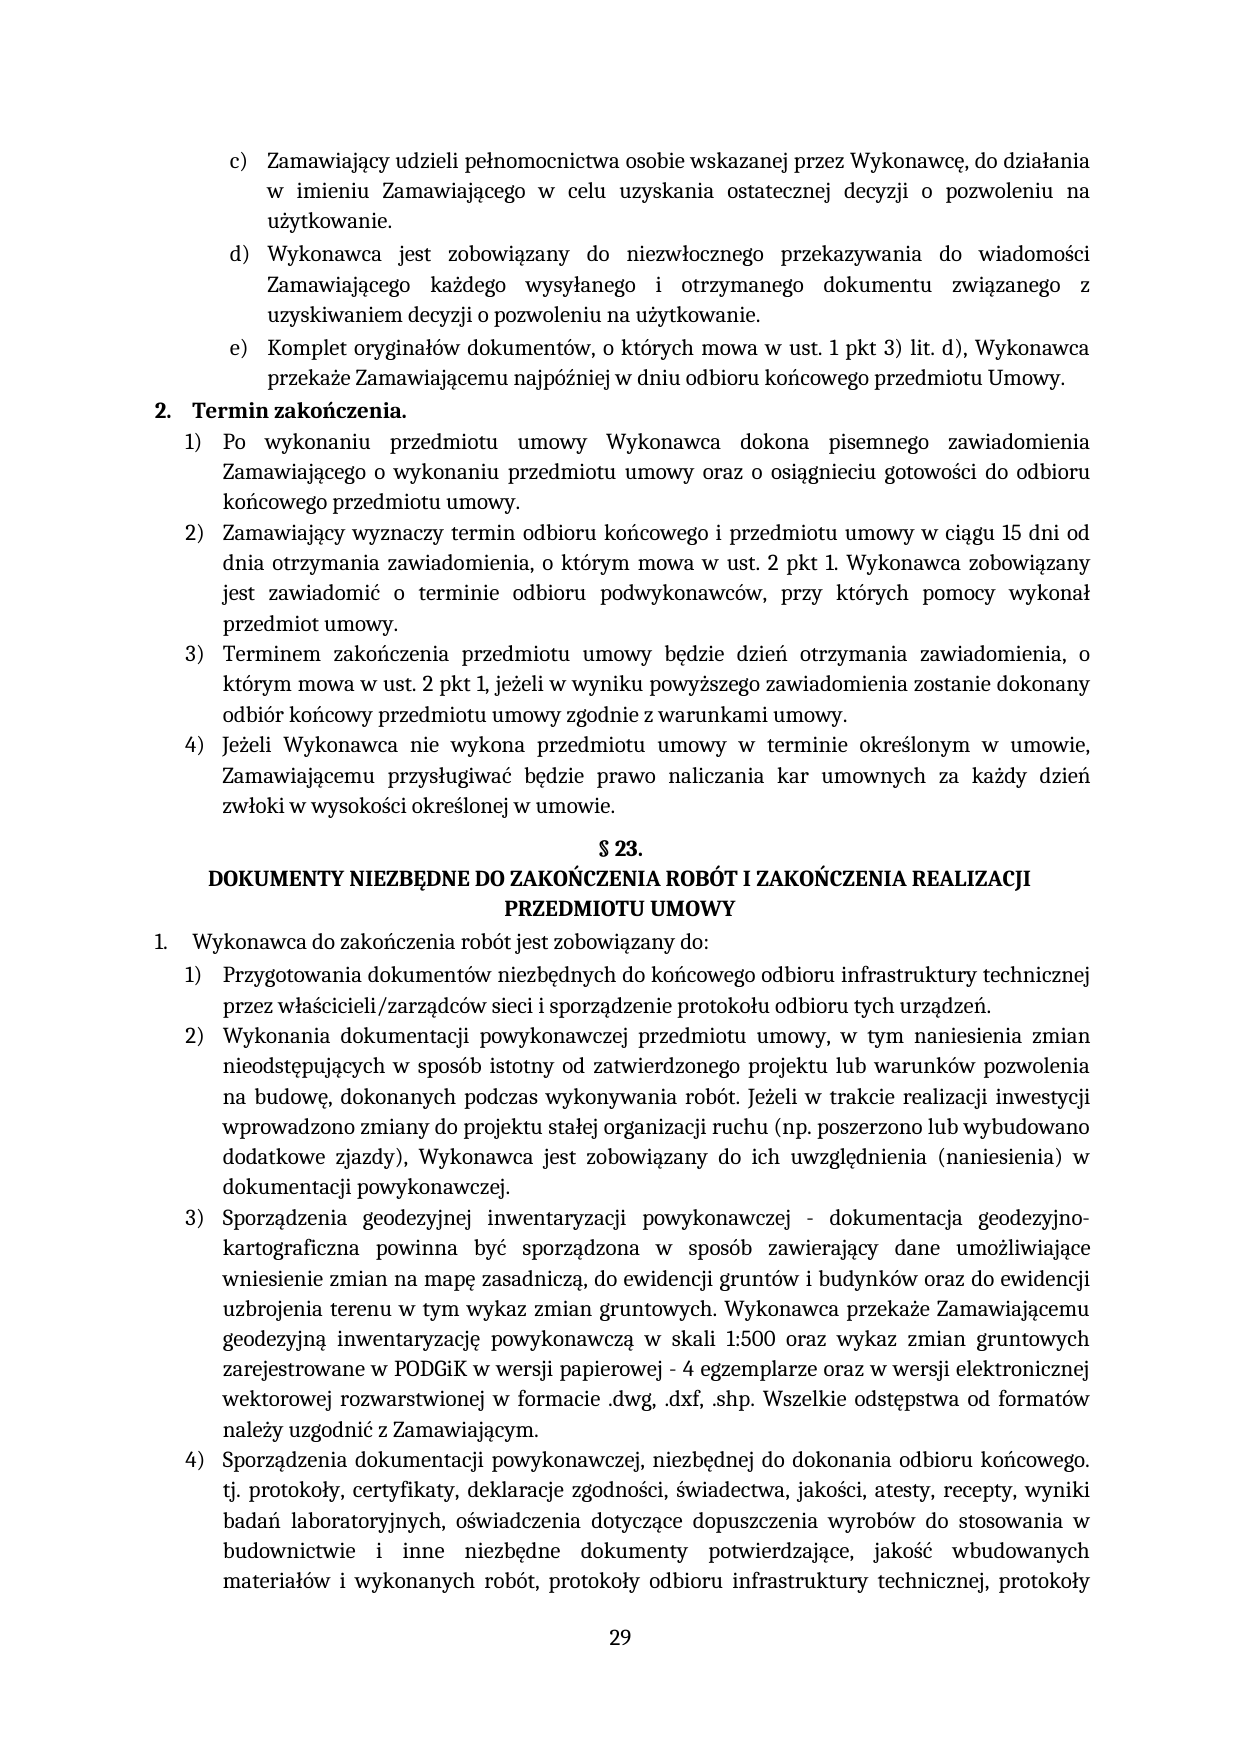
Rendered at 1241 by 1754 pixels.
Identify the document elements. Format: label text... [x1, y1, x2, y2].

list Termin zakończenia. [154, 398, 1093, 425]
list Zamawiający udzieli pełnomocnictwa osobie wskazanej przez Wykonawcę, do działania w imieniu Zamawiającego w celu uzyskania ostatecznej decyzji o pozwoleniu na użytkowanie. [229, 148, 1091, 234]
list Zamawiający wyznaczy termin odbioru końcowego i przedmiotu umowy w ciągu 15 dni od dnia otrzymania zawiadomienia, o którym mowa w ust. 2 pkt 1. Wykonawca zobowiązany jest zawiadomić o terminie odbioru podwykonawców, przy których pomocy wykonał przedmiot umowy. [185, 520, 1091, 637]
list Przygotowania dokumentów niezbędnych do końcowego odbioru infrastruktury technicznej przez właścicieli/zarządców sieci i sporządzenie protokołu odbioru tych urządzeń. [185, 962, 1091, 1019]
list Terminem zakończenia przedmiotu umowy będzie dzień otrzymania zawiadomienia, o którym mowa w ust. 2 pkt 1, jeżeli w wyniku powyższego zawiadomienia zostanie dokonany odbiór końcowy przedmiotu umowy zgodnie z warunkami umowy. [185, 641, 1091, 728]
text § 23. [148, 835, 1093, 862]
list Sporządzenia geodezyjnej inwentaryzacji powykonawczej - dokumentacja geodezyjno-kartograficzna powinna być sporządzona w sposób zawierający dane umożliwiające wniesienie zmian na mapę zasadniczą, do ewidencji gruntów i budynków oraz do ewidencji uzbrojenia terenu w tym wykaz zmian gruntowych. Wykonawca przekaże Zamawiającemu geodezyjną inwentaryzację powykonawczą w skali 1:500 oraz wykaz zmian gruntowych zarejestrowane w PODGiK w wersji papierowej - 4 egzemplarze oraz w wersji elektronicznej wektorowej rozwarstwionej w formacie .dwg, .dxf, .shp. Wszelkie odstępstwa od formatów należy uzgodnić z Zamawiającym. [185, 1205, 1091, 1443]
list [185, 1447, 1091, 1594]
list Komplet oryginałów dokumentów, o których mowa w ust. 1 pkt 3) lit. d), Wykonawca przekaże Zamawiającemu najpóźniej w dniu odbioru końcowego przedmiotu Umowy. [229, 335, 1091, 391]
list Po wykonaniu przedmiotu umowy Wykonawca dokona pisemnego zawiadomienia Zamawiającego o wykonaniu przedmiotu umowy oraz o osiągnieciu gotowości do odbioru końcowego przedmiotu umowy. [185, 428, 1091, 515]
text DOKUMENTY NIEZBĘDNE DO ZAKOŃCZENIA ROBÓT I ZAKOŃCZENIA REALIZACJI PRZEDMIOTU UMOWY [148, 866, 1092, 922]
list Wykonawca do zakończenia robót jest zobowiązany do: [154, 929, 1092, 955]
list Wykonawca jest zobowiązany do niezwłocznego przekazywania do wiadomości Zamawiającego każdego wysyłanego i otrzymanego dokumentu związanego z uzyskiwaniem decyzji o pozwoleniu na użytkowanie. [229, 241, 1091, 328]
list Jeżeli Wykonawca nie wykona przedmiotu umowy w terminie określonym w umowie, Zamawiającemu przysługiwać będzie prawo naliczania kar umownych za każdy dzień zwłoki w wysokości określonej w umowie. [185, 732, 1091, 819]
list Wykonania dokumentacji powykonawczej przedmiotu umowy, w tym naniesienia zmian nieodstępujących w sposób istotny od zatwierdzonego projektu lub warunków pozwolenia na budowę, dokonanych podczas wykonywania robót. Jeżeli w trakcie realizacji inwestycji wprowadzono zmiany do projektu stałej organizacji ruchu (np. poszerzono lub wybudowano dodatkowe zjazdy), Wykonawca jest zobowiązany do ich uwzględnienia (naniesienia) w dokumentacji powykonawczej. [185, 1023, 1091, 1201]
